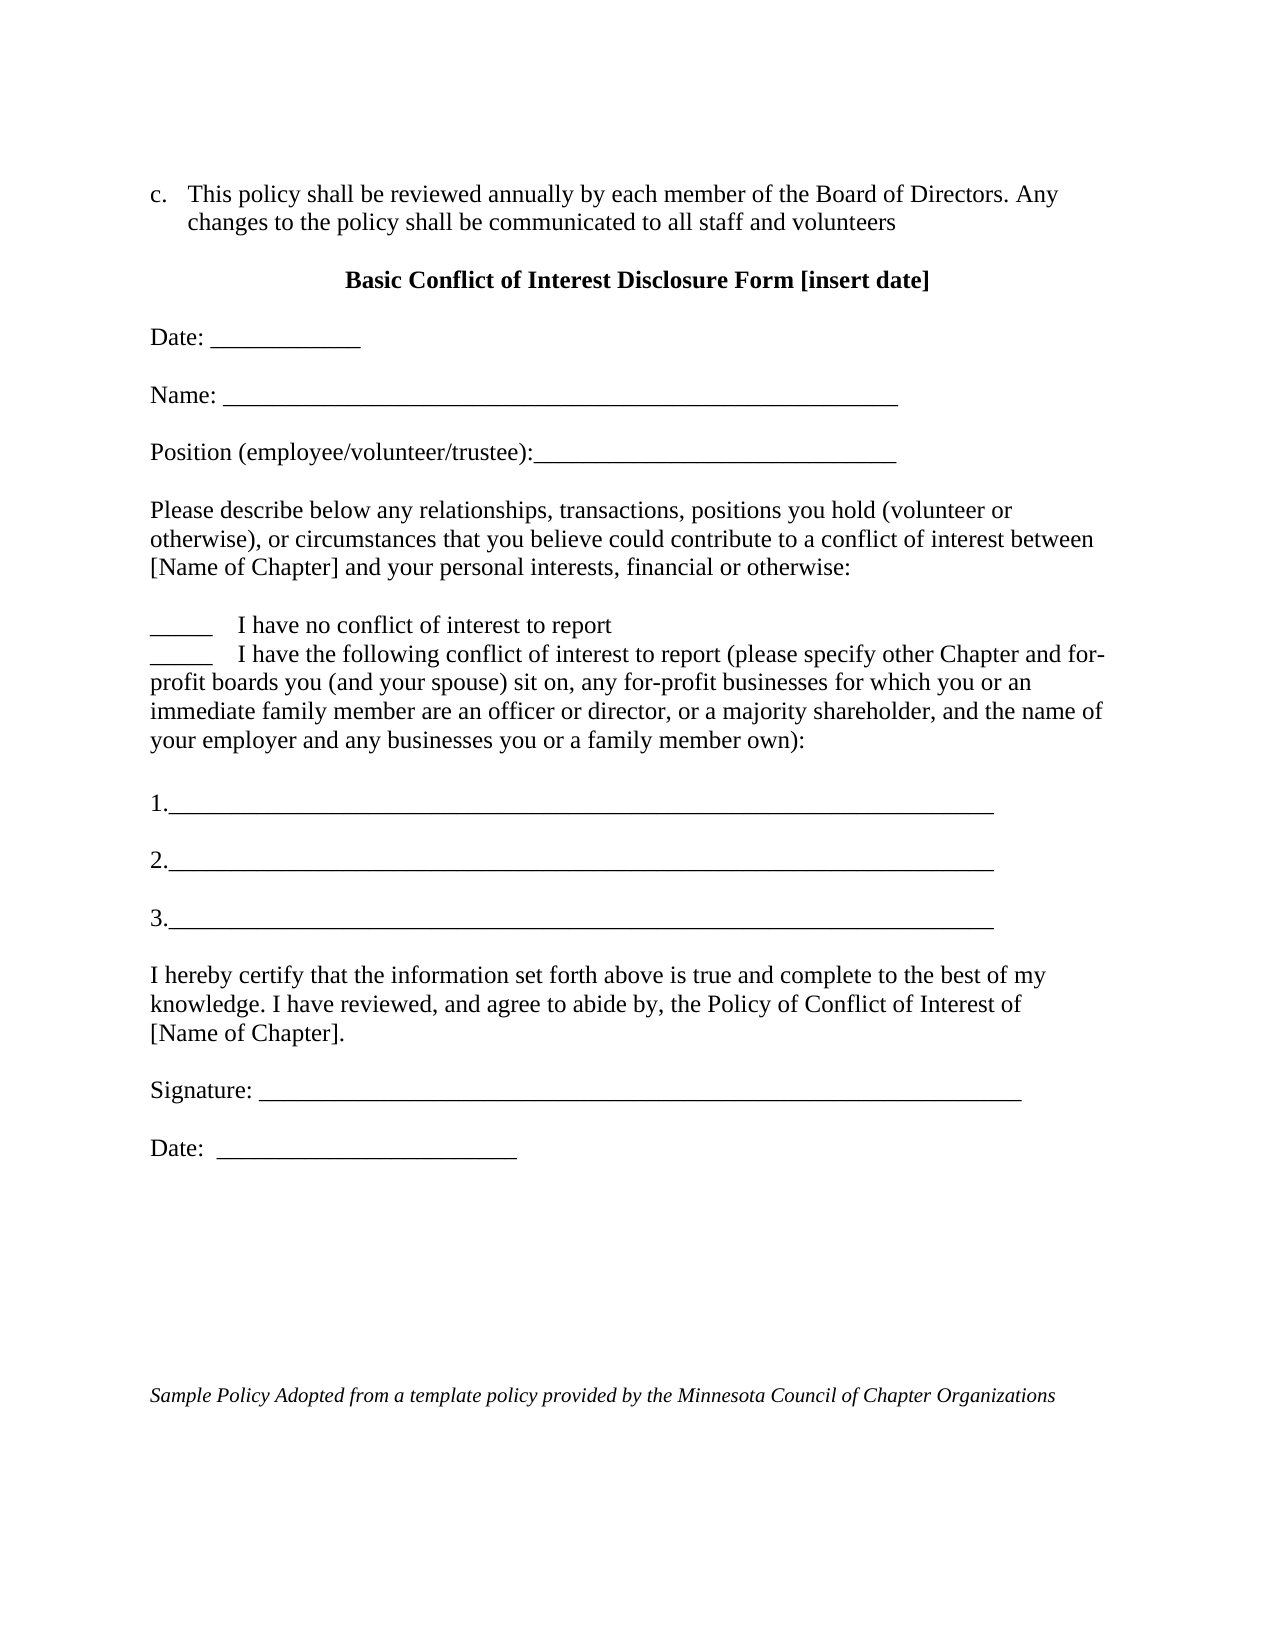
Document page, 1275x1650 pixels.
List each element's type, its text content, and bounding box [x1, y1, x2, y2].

text 3.__________________________________________________________________ [150, 903, 1125, 932]
text Sample Policy Adopted from a template policy provided by the Minnesota Council of Chapter Organizations [150, 1383, 1200, 1407]
text Name: ______________________________________________________ [150, 380, 1125, 409]
text _____ I have the following conflict of interest to report (please specify other Chapter and for-profit boards you (and your spouse) sit on, any for-profit businesses for which you or an immediate family member are an officer or director, or a majority shareholder, and the name of your employer and any businesses you or a family member own): [150, 639, 1125, 754]
text Signature: _____________________________________________________________ [150, 1075, 1125, 1104]
text Date: ____________ [150, 322, 1125, 351]
text 1.__________________________________________________________________ [150, 788, 1125, 817]
text Position (employee/volunteer/trustee):_____________________________ [150, 437, 1125, 466]
list This policy shall be reviewed annually by each member of the Board of Directors. Any changes to the policy shall be communicated to all staff and volunteers [150, 179, 1125, 236]
text Basic Conflict of Interest Disclosure Form [insert date] [150, 265, 1125, 294]
text _____ I have no conflict of interest to report [150, 610, 1125, 639]
text 2.__________________________________________________________________ [150, 845, 1125, 874]
text I hereby certify that the information set forth above is true and complete to the best of my knowledge. I have reviewed, and agree to abide by, the Policy of Conflict of Interest of [150, 960, 1125, 1018]
text [Name of Chapter]. [150, 1018, 1125, 1047]
text Please describe below any relationships, transactions, positions you hold (volunteer or otherwise), or circumstances that you believe could contribute to a conflict of interest between [Name of Chapter] and your personal interests, financial or otherwise: [150, 495, 1125, 581]
text Date: ________________________ [150, 1133, 1125, 1162]
